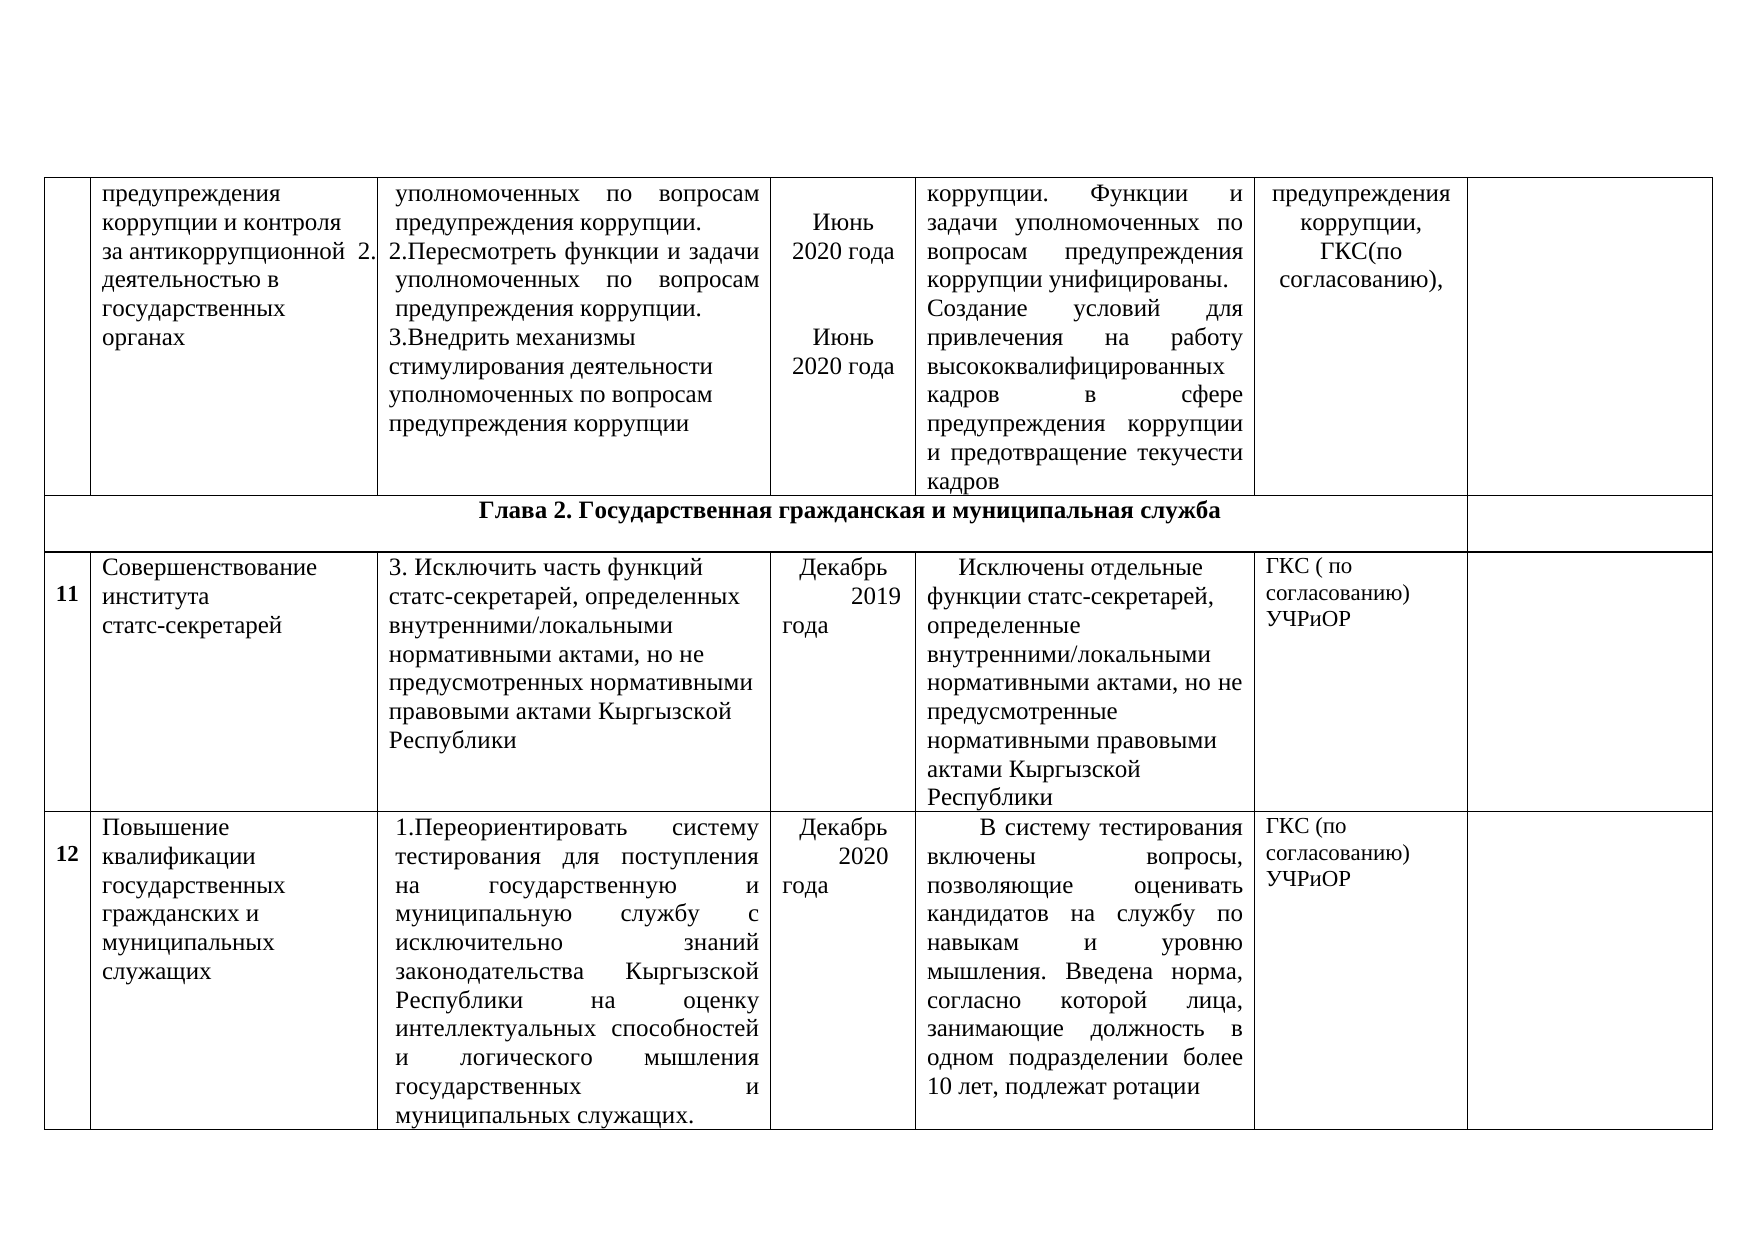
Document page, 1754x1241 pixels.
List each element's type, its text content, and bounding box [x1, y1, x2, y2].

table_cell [1255, 178, 1467, 494]
table_cell Декабрь 2020 года [771, 812, 915, 1128]
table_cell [771, 178, 915, 494]
table_cell Декабрь 2019 года [771, 553, 915, 811]
table_cell 3. Исключить часть функций статс-секретарей, определенных внутренними/локальными нормативными актами, но не предусмотренных нормативными правовыми актами Кыргызской Республики [378, 553, 770, 811]
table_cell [378, 812, 770, 1128]
table_cell ГКС ( по согласованию) УЧРиОР [1255, 553, 1467, 811]
table_cell 9 [45, 178, 90, 494]
table_cell [1468, 178, 1712, 494]
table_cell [916, 812, 1254, 1128]
table_cell 11 [45, 553, 90, 811]
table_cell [91, 812, 377, 1128]
table_cell [1468, 496, 1712, 551]
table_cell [916, 178, 1254, 494]
table_cell 12 [45, 812, 90, 1128]
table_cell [378, 178, 770, 494]
table_cell [1468, 812, 1712, 1128]
table_cell Глава 2. Государственная гражданская и муниципальная служба [45, 496, 1467, 551]
table_cell Совершенствование института статс-секретарей [91, 553, 377, 811]
table_cell [1468, 553, 1712, 811]
table_cell Исключены отдельные функции статс-секретарей, определенные внутренними/локальными нормативными актами, но не предусмотренные нормативными правовыми актами Кыргызской Республики [916, 553, 1254, 811]
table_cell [91, 178, 377, 494]
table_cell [1255, 812, 1467, 1128]
